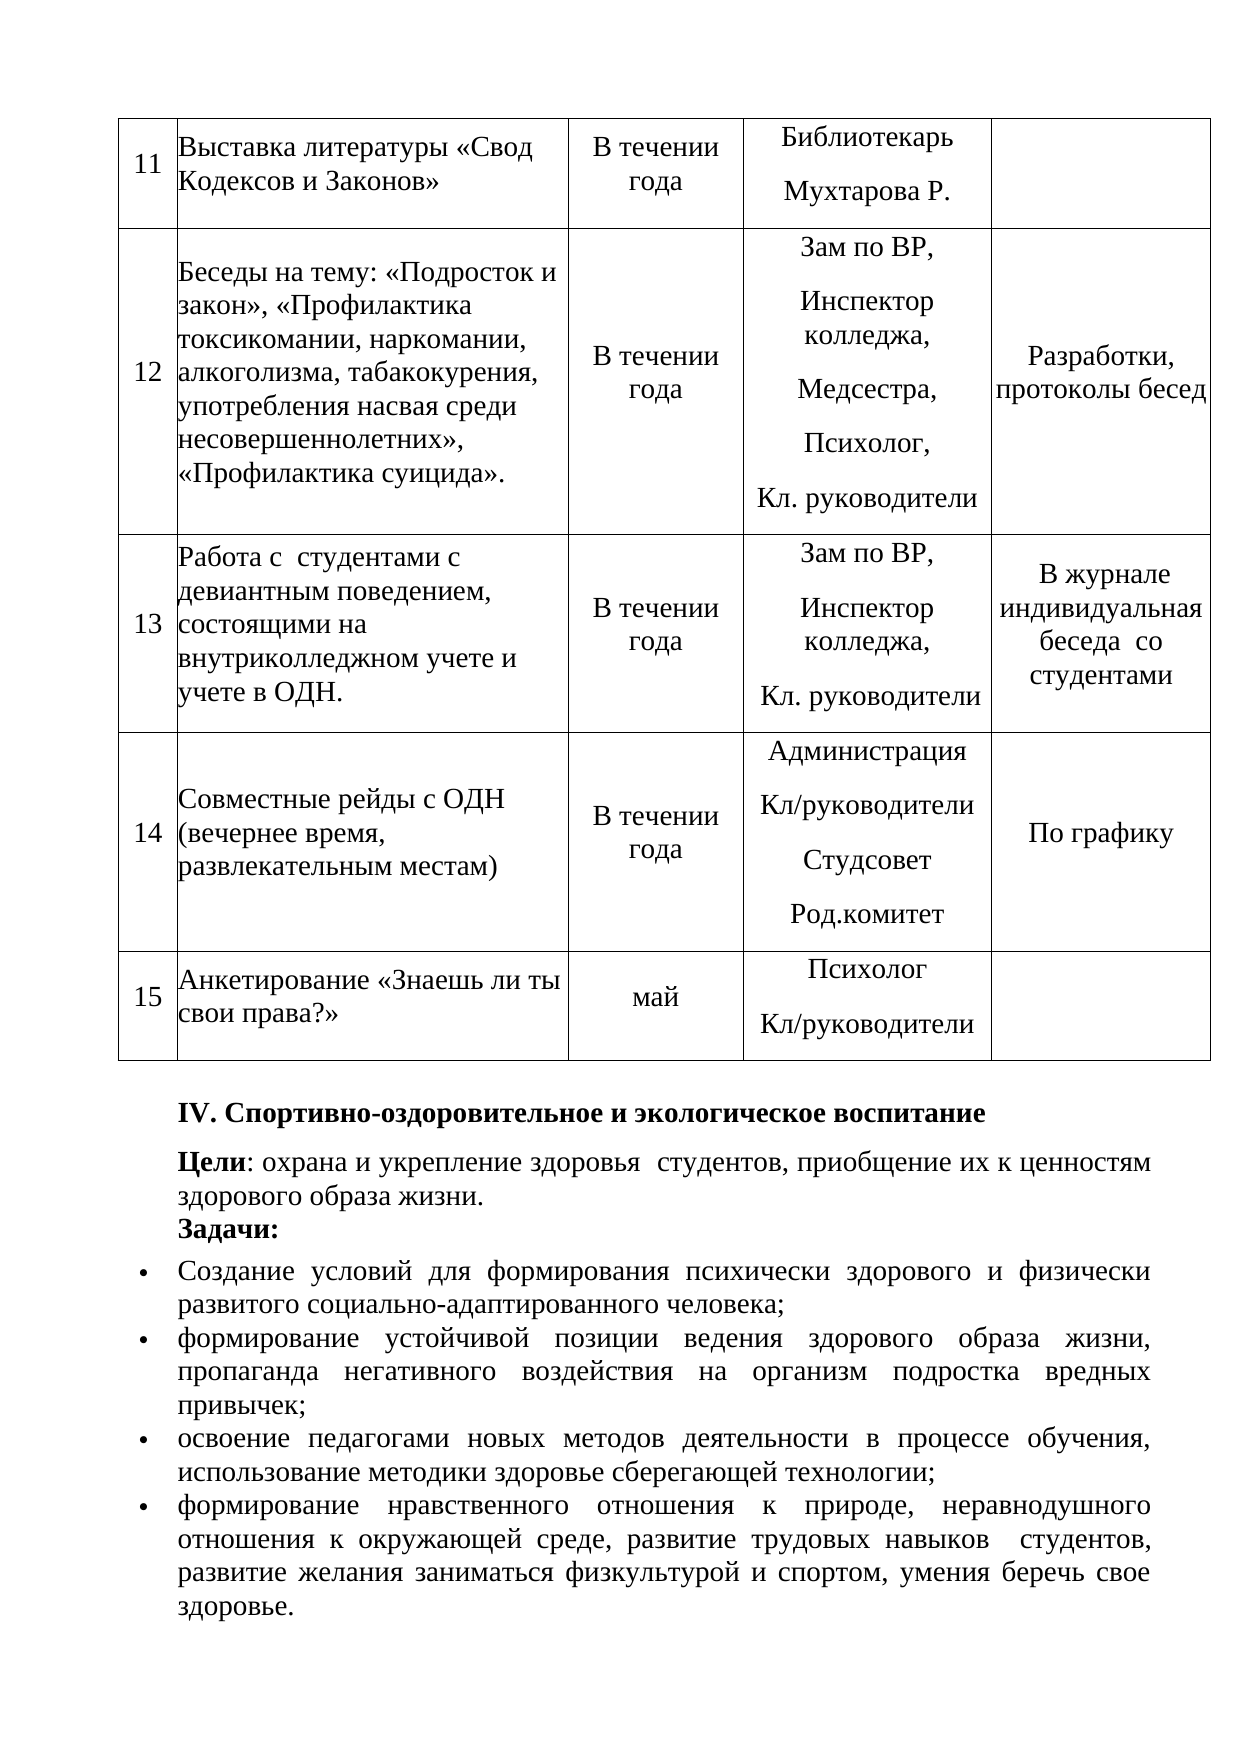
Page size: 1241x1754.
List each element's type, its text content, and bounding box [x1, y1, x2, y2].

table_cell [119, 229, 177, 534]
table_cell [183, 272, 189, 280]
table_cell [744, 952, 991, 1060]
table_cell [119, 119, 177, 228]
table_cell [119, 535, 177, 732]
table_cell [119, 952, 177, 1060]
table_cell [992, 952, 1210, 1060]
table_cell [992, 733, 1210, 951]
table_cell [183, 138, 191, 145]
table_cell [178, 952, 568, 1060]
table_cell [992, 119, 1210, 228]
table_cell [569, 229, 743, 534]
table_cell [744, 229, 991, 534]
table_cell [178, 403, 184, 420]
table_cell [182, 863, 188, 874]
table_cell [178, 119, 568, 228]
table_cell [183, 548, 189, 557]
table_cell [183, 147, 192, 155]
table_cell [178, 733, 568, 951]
list формирование нравственного отношения к природе, неравнодушного отношения к окружающей среде, развитие трудовых навыков студентов, развитие желания заниматься физкультурой и спортом, умения беречь свое здоровье. [140, 1487, 1152, 1622]
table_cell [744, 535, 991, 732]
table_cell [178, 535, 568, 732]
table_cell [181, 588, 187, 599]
list формирование устойчивой позиции ведения здорового образа жизни, пропаганда негативного воздействия на организм подростка вредных привычек; [140, 1320, 1152, 1420]
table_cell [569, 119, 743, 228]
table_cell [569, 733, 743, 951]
text Задачи: [177, 1211, 1152, 1245]
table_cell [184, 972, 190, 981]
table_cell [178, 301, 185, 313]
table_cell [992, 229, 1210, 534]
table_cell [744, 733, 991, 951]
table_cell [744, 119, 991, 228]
list освоение педагогами новых методов деятельности в процессе обучения, использование методики здоровье сберегающей технологии; [140, 1420, 1152, 1487]
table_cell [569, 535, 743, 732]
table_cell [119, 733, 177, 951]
text Цели: охрана и укрепление здоровья студентов, приобщение их к ценностям здорового образа жизни. [177, 1144, 1152, 1211]
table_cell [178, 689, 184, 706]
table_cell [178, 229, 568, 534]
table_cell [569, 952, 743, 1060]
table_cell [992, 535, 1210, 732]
subtitle IV. Cпортивно-оздоровительное и экологическое воспитание [177, 1095, 1152, 1128]
list Создание условий для формирования психически здорового и физически развитого социально-адаптированного человека; [140, 1253, 1152, 1320]
